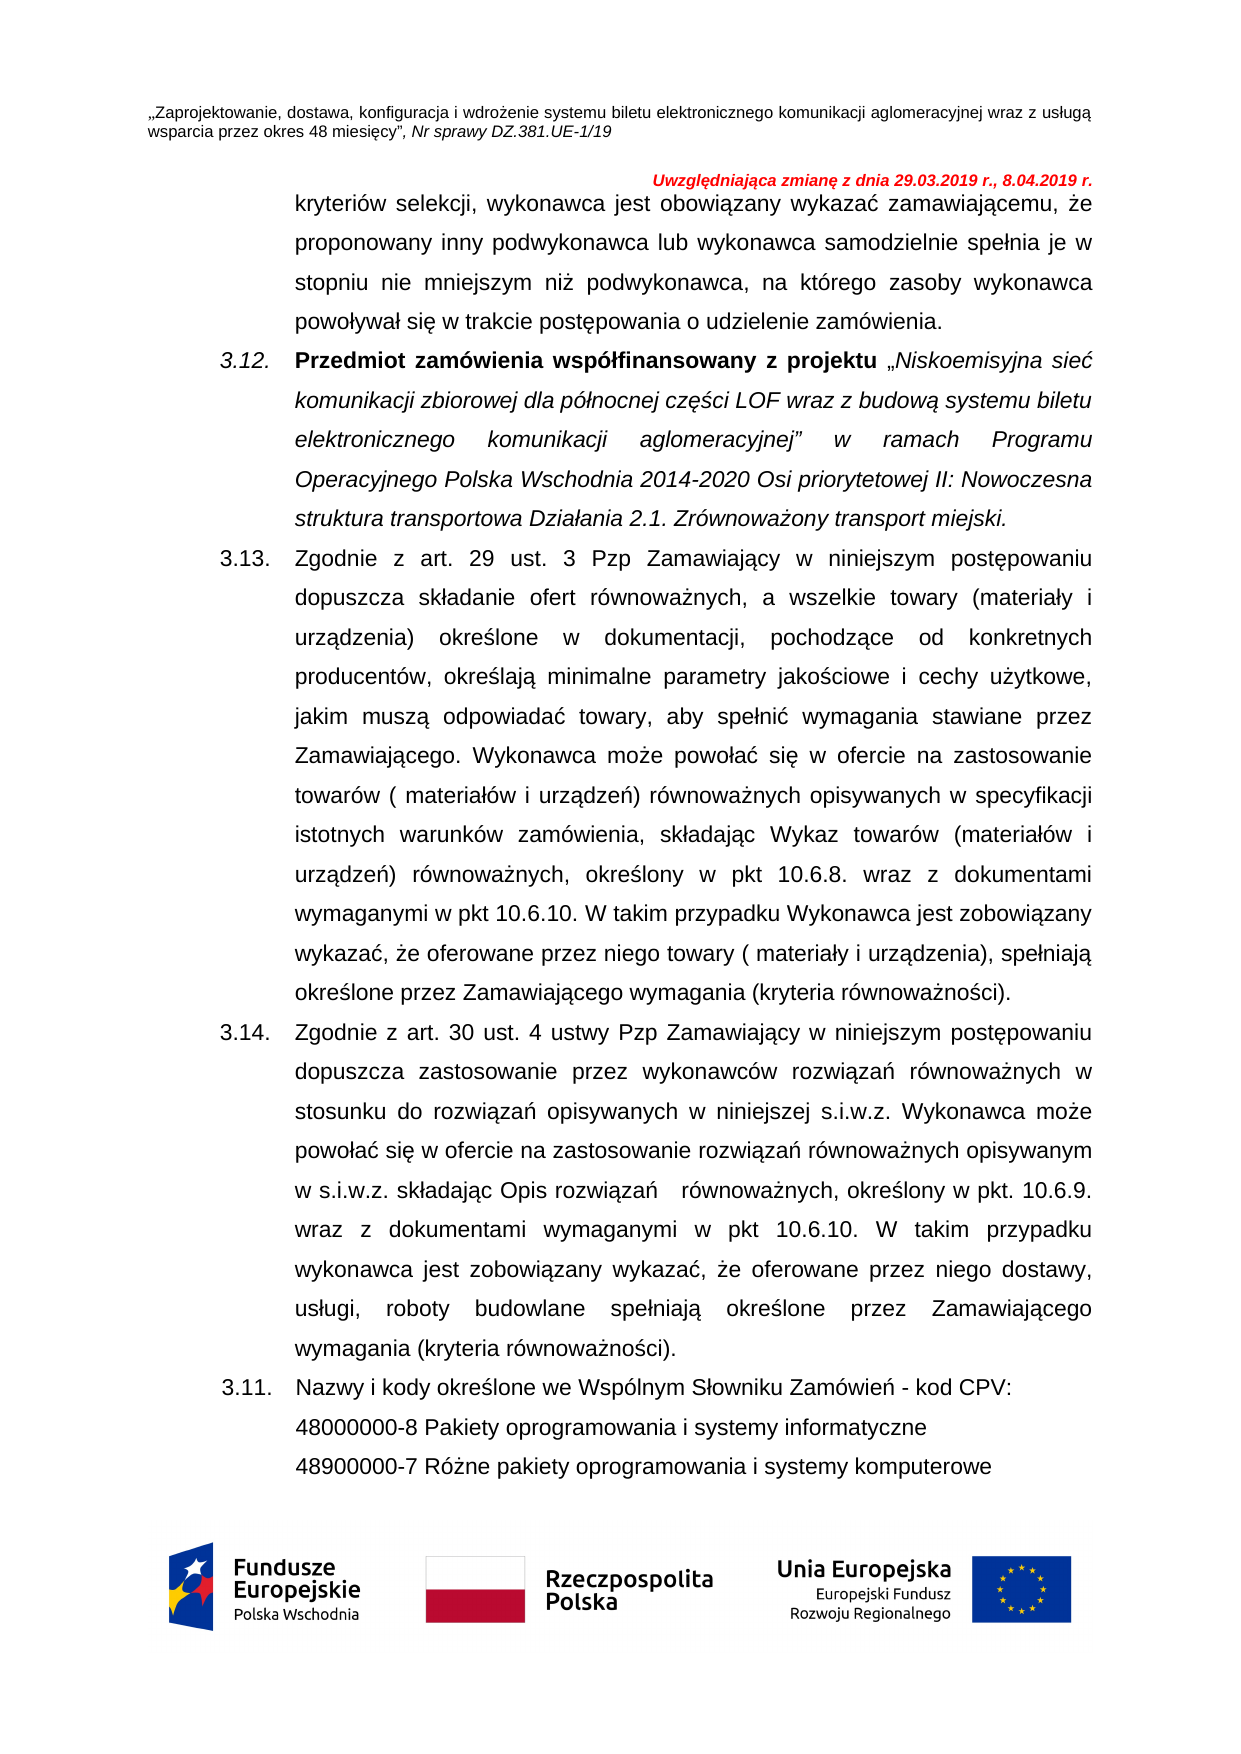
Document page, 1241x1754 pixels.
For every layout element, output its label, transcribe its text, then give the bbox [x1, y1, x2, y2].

picture [147, 1520, 1093, 1653]
list Przedmiot zamówienia współfinansowany z projektu „Niskoemisyjna sieć komunikacji zbiorowej dla północnej części LOF wraz z budową systemu biletu elektronicznego komunikacji aglomeracyjnej” w ramach Programu Operacyjnego Polska Wschodnia 2014-2020 Osi priorytetowej II: Nowoczesna struktura transportowa Działania 2.1. Zrównoważony transport miejski. [219, 347, 1093, 532]
list Zgodnie z art. 30 ust. 4 ustwy Pzp Zamawiający w niniejszym postępowaniu dopuszcza zastosowanie przez wykonawców rozwiązań równoważnych w stosunku do rozwiązań opisywanych w niniejszej s.i.w.z. Wykonawca może powołać się w ofercie na zastosowanie rozwiązań równoważnych opisywanym w s.i.w.z. składając Opis rozwiązań równoważnych, określony w pkt. 10.6.9. wraz z dokumentami wymaganymi w pkt 10.6.10. W takim przypadku wykonawca jest zobowiązany wykazać, że oferowane przez niego dostawy, usługi, roboty budowlane spełniają określone przez Zamawiającego wymagania (kryteria równoważności). [219, 1019, 1093, 1361]
list Nazwy i kody określone we Wspólnym Słowniku Zamówień - kod CPV: [221, 1374, 1093, 1400]
list 48900000-7 Różne pakiety oprogramowania i systemy komputerowe [295, 1453, 1093, 1479]
list Zgodnie z art. 29 ust. 3 Pzp Zamawiający w niniejszym postępowaniu dopuszcza składanie ofert równoważnych, a wszelkie towary (materiały i urządzenia) określone w dokumentacji, pochodzące od konkretnych producentów, określają minimalne parametry jakościowe i cechy użytkowe, jakim muszą odpowiadać towary, aby spełnić wymagania stawiane przez Zamawiającego. Wykonawca może powołać się w ofercie na zastosowanie towarów ( materiałów i urządzeń) równoważnych opisywanych w specyfikacji istotnych warunków zamówienia, składając Wykaz towarów (materiałów i urządzeń) równoważnych, określony w pkt 10.6.8. wraz z dokumentami wymaganymi w pkt 10.6.10. W takim przypadku Wykonawca jest zobowiązany wykazać, że oferowane przez niego towary ( materiały i urządzenia), spełniają określone przez Zamawiającego wymagania (kryteria równoważności). [219, 545, 1093, 1006]
list 48000000-8 Pakiety oprogramowania i systemy informatyczne [295, 1413, 1093, 1440]
